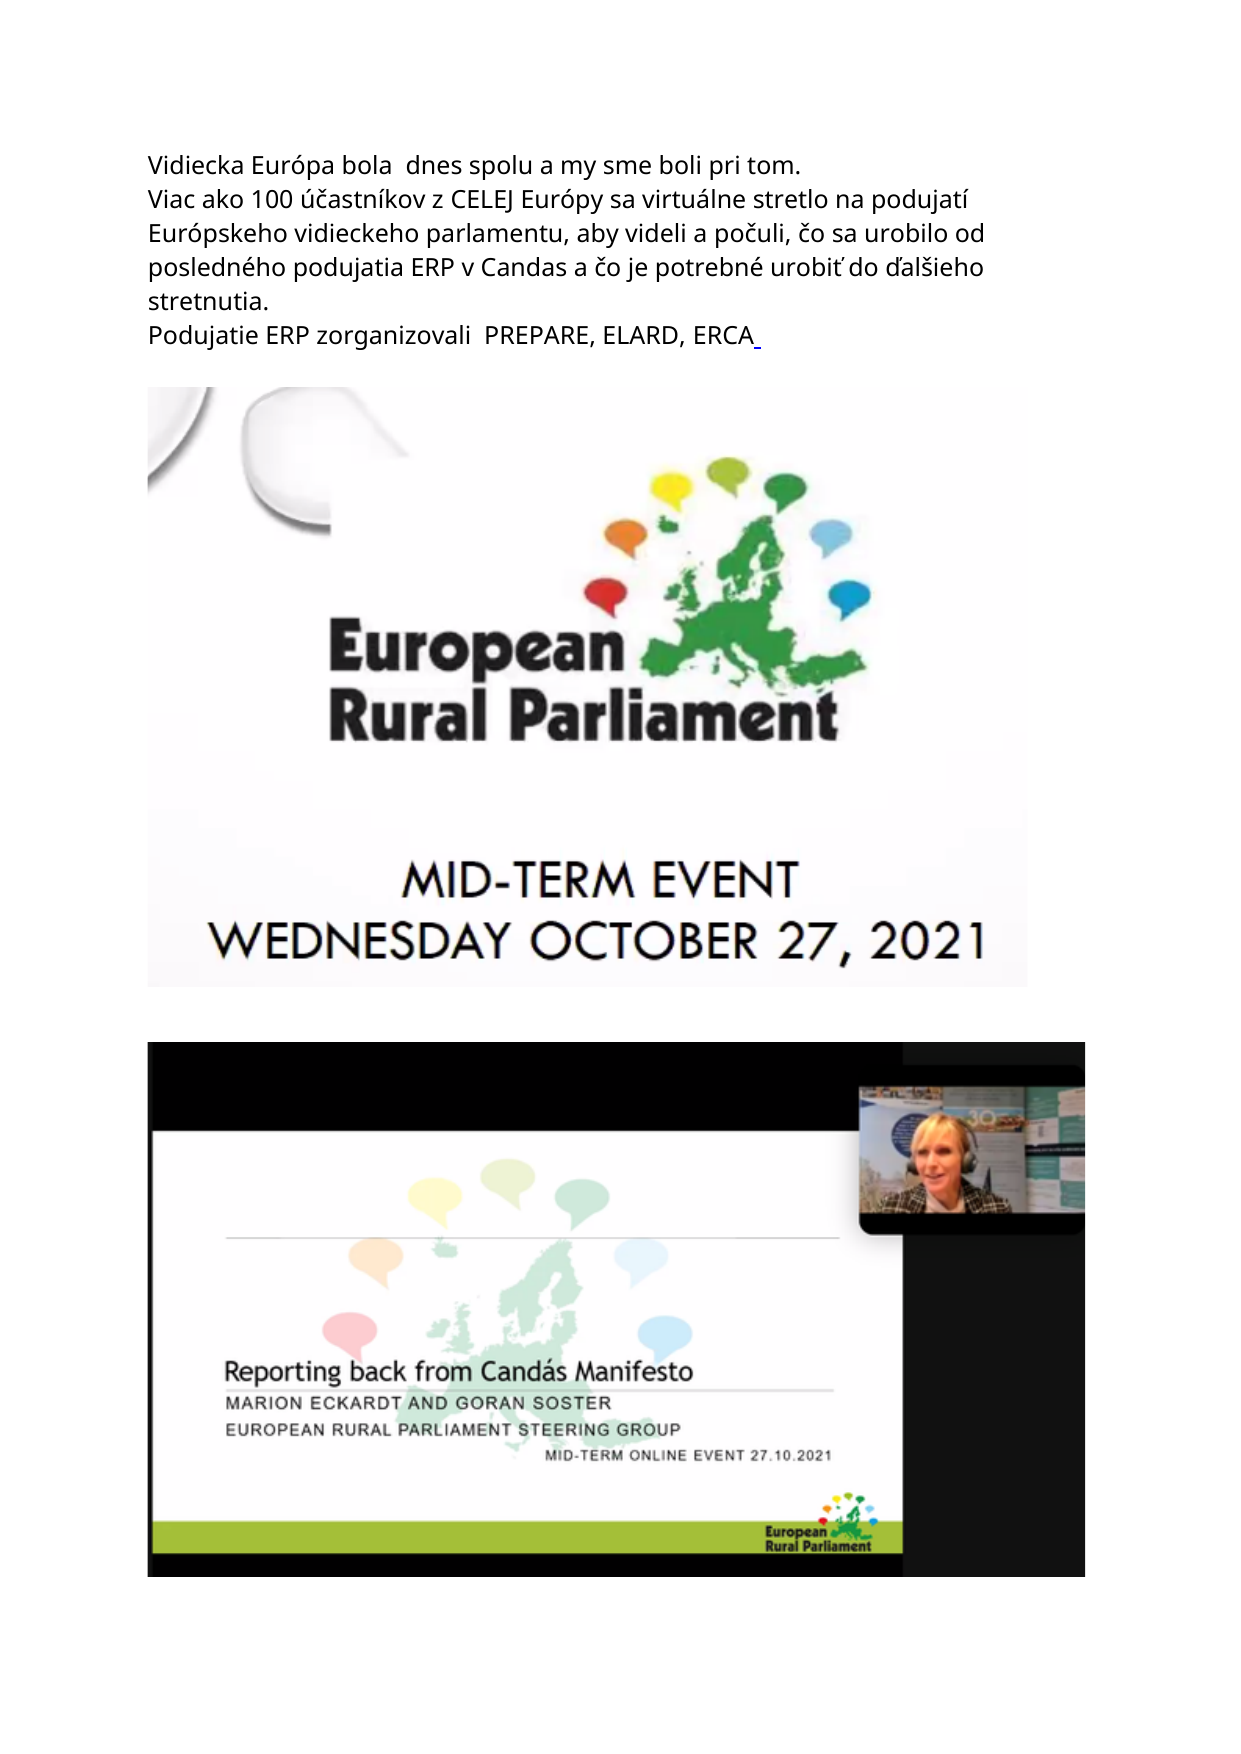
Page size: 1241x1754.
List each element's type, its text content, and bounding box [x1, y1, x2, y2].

picture [147, 387, 1028, 987]
text Podujatie ERP zorganizovali PREPARE, ELARD, ERCA [148, 318, 1093, 352]
text Vidiecka Európa bola dnes spolu a my sme boli pri tom. [148, 148, 1093, 182]
picture [147, 1042, 1085, 1577]
text Viac ako 100 účastníkov z CELEJ Európy sa virtuálne stretlo na podujatí Európskeho vidieckeho parlamentu, aby videli a počuli, čo sa urobilo od posledného podujatia ERP v Candas a čo je potrebné urobiť do ďalšieho stretnutia. [148, 182, 1093, 318]
